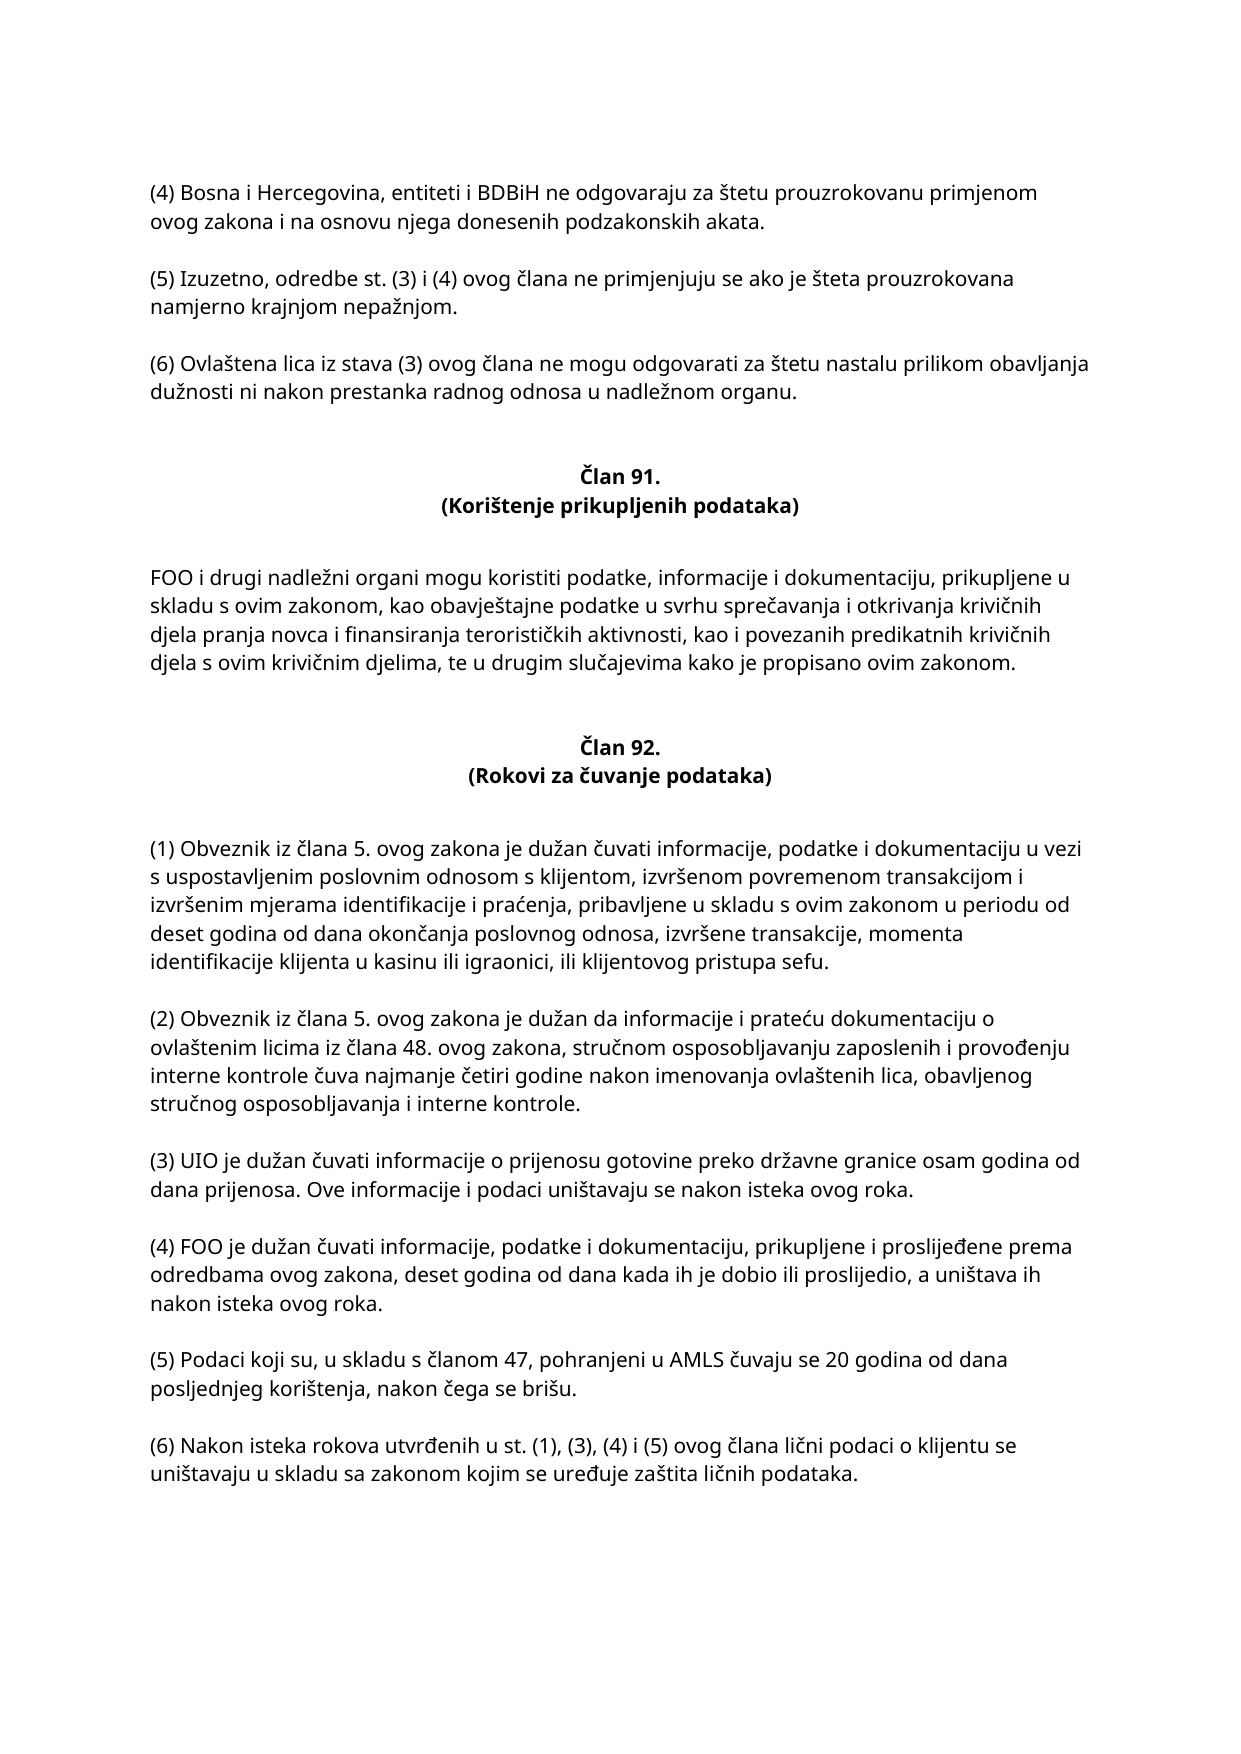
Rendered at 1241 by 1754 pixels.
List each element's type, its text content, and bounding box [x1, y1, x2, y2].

text FOO i drugi nadležni organi mogu koristiti podatke, informacije i dokumentaciju, prikupljene u skladu s ovim zakonom, kao obavještajne podatke u svrhu sprečavanja i otkrivanja krivičnih djela pranja novca i finansiranja terorističkih aktivnosti, kao i povezanih predikatnih krivičnih djela s ovim krivičnim djelima, te u drugim slučajevima kako je propisano ovim zakonom. [150, 563, 1090, 733]
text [150, 150, 1090, 462]
text Član 92. (Rokovi za čuvanje podataka) [150, 733, 1090, 818]
text Član 91. (Korištenje prikupljenih podataka) [150, 462, 1090, 547]
text (1) Obveznik iz člana 5. ovog zakona je dužan čuvati informacije, podatke i dokumentaciju u vezi s uspostavljenim poslovnim odnosom s klijentom, izvršenom povremenom transakcijom i izvršenim mjerama identifikacije i praćenja, pribavljene u skladu s ovim zakonom u periodu od deset godina od dana okončanja poslovnog odnosa, izvršene transakcije, momenta identifikacije klijenta u kasinu ili igraonici, ili klijentovog pristupa sefu. (2) Obveznik iz člana 5. ovog zakona je dužan da informacije i prateću dokumentaciju o ovlaštenim licima iz člana 48. ovog zakona, stručnom osposobljavanju zaposlenih i provođenju interne kontrole čuva najmanje četiri godine nakon imenovanja ovlaštenih lica, obavljenog stručnog osposobljavanja i interne kontrole. (3) UIO je dužan čuvati informacije o prijenosu gotovine preko državne granice osam godina od dana prijenosa. Ove informacije i podaci uništavaju se nakon isteka ovog roka. (4) FOO je dužan čuvati informacije, podatke i dokumentaciju, prikupljene i proslijeđene prema odredbama ovog zakona, deset godina od dana kada ih je dobio ili proslijedio, a uništava ih nakon isteka ovog roka. (5) Podaci koji su, u skladu s članom 47, pohranjeni u AMLS čuvaju se 20 godina od dana posljednjeg korištenja, nakon čega se brišu. (6) Nakon isteka rokova utvrđenih u st. (1), (3), (4) i (5) ovog člana lični podaci o klijentu se uništavaju u skladu sa zakonom kojim se uređuje zaštita ličnih podataka. [150, 834, 1090, 1544]
